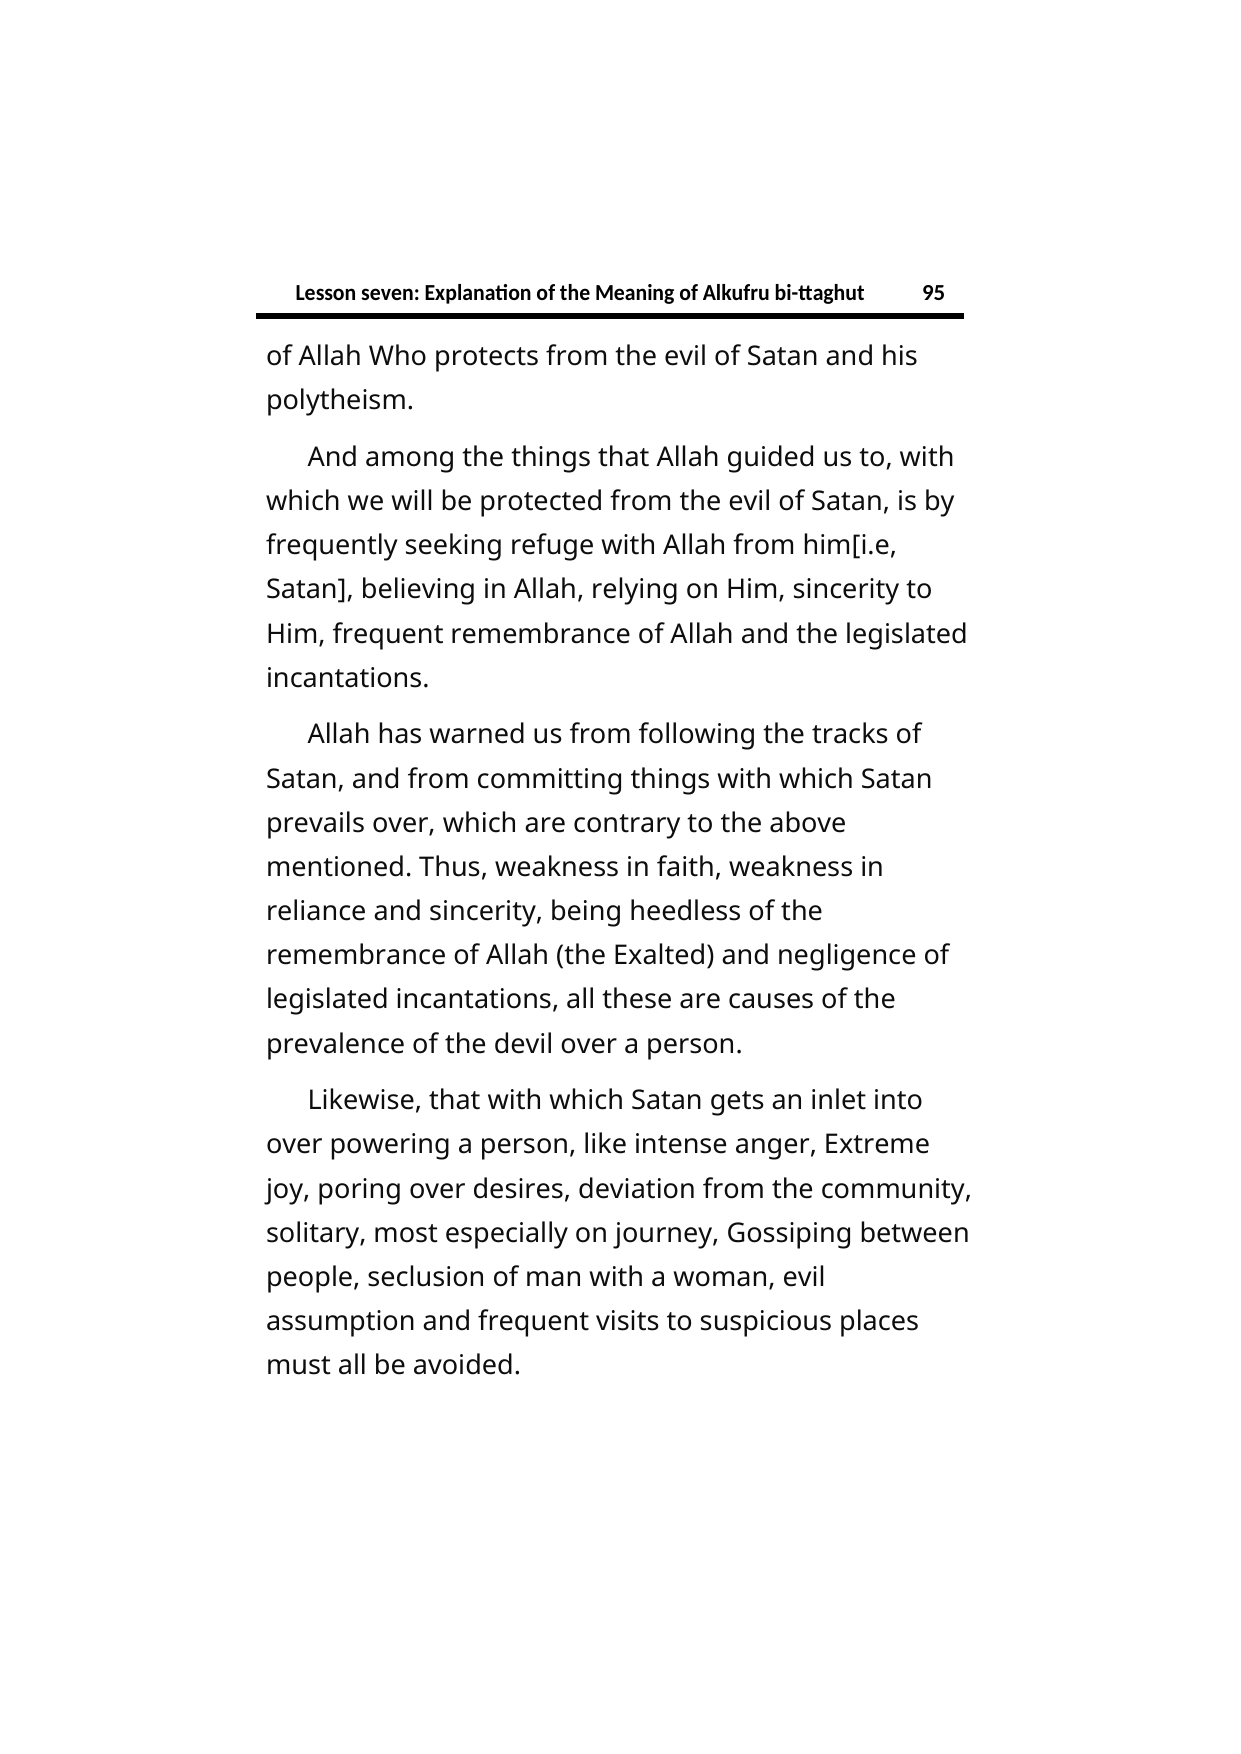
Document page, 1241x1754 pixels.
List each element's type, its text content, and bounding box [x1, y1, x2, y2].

text Allah has warned us from following the tracks of Satan, and from committing things with which Satan prevails over, which are contrary to the above mentioned. Thus, weakness in faith, weakness in reliance and sincerity, being heedless of the remembrance of Allah (the Exalted) and negligence of legislated incantations, all these are causes of the prevalence of the devil over a person. [266, 715, 974, 1061]
text Likewise, that with which Satan gets an inlet into over powering a person, like intense anger, Extreme joy, poring over desires, deviation from the community, solitary, most especially on journey, Gossiping between people, seclusion of man with a woman, evil assumption and frequent visits to suspicious places must all be avoided. [266, 1081, 974, 1383]
text And among the things that Allah guided us to, with which we will be protected from the evil of Satan, is by frequently seeking refuge with Allah from him[i.e, Satan], believing in Allah, relying on Him, sincerity to Him, frequent remembrance of Allah and the legislated incantations. [266, 437, 974, 695]
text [266, 337, 974, 418]
